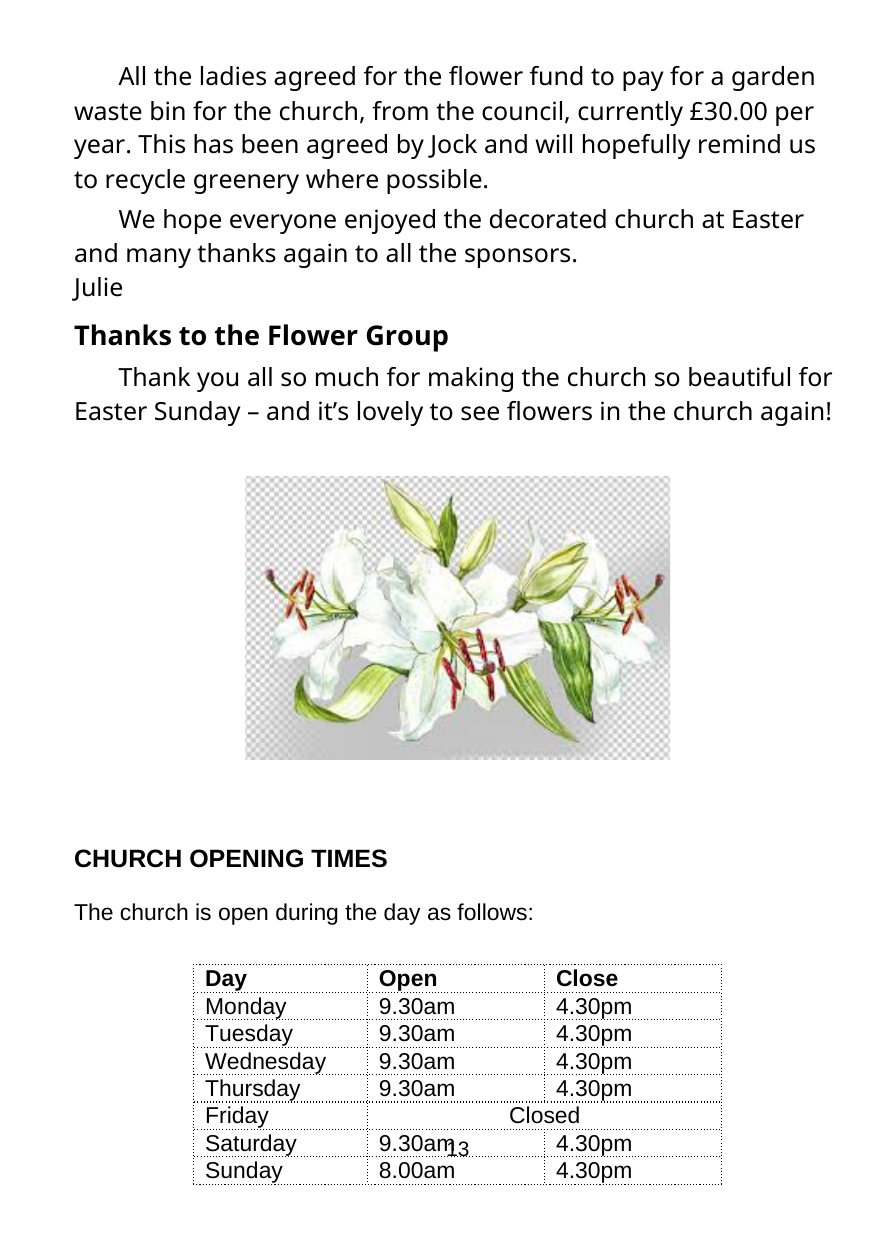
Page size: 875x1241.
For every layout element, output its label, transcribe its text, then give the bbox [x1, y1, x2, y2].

text All the ladies agreed for the flower fund to pay for a garden waste bin for the church, from the council, currently £30.00 per year. This has been agreed by Jock and will hopefully remind us to recycle greenery where possible. [74, 59, 842, 195]
table_cell Thursday [194, 1074, 367, 1101]
table_cell 4.30pm [545, 1019, 722, 1047]
table_cell 4.30pm [545, 1129, 722, 1156]
text We hope everyone enjoyed the decorated church at Easter and many thanks again to all the sponsors. Julie [74, 202, 842, 304]
table_cell Saturday [194, 1129, 367, 1156]
table_cell 9.30am [368, 1047, 544, 1074]
text Thank you all so much for making the church so beautiful for Easter Sunday – and it’s lovely to see flowers in the church again! [74, 359, 842, 427]
table_cell 9.30am [368, 1129, 544, 1156]
picture [245, 476, 671, 760]
table_cell Friday [194, 1101, 367, 1129]
table_cell 4.30pm [545, 1156, 722, 1183]
table_cell 4.30pm [545, 1047, 722, 1074]
text CHURCH OPENING TIMES The church is open during the day as follows: [74, 844, 842, 926]
table_cell 4.30pm [545, 992, 722, 1019]
table_cell Wednesday [194, 1047, 367, 1074]
table_cell Tuesday [194, 1019, 367, 1047]
table_cell 9.30am [368, 1074, 544, 1101]
table_header Day [194, 964, 367, 992]
table_cell Closed [368, 1101, 722, 1129]
table_header Close [545, 964, 722, 992]
table_cell 8.00am [368, 1156, 544, 1183]
table_cell Sunday [194, 1156, 367, 1183]
table_cell 9.30am [368, 992, 544, 1019]
text Thanks to the Flower Group [74, 316, 842, 353]
table_cell 4.30pm [545, 1074, 722, 1101]
table_cell Monday [194, 992, 367, 1019]
table_header Open [368, 964, 544, 992]
table_cell 9.30am [368, 1019, 544, 1047]
